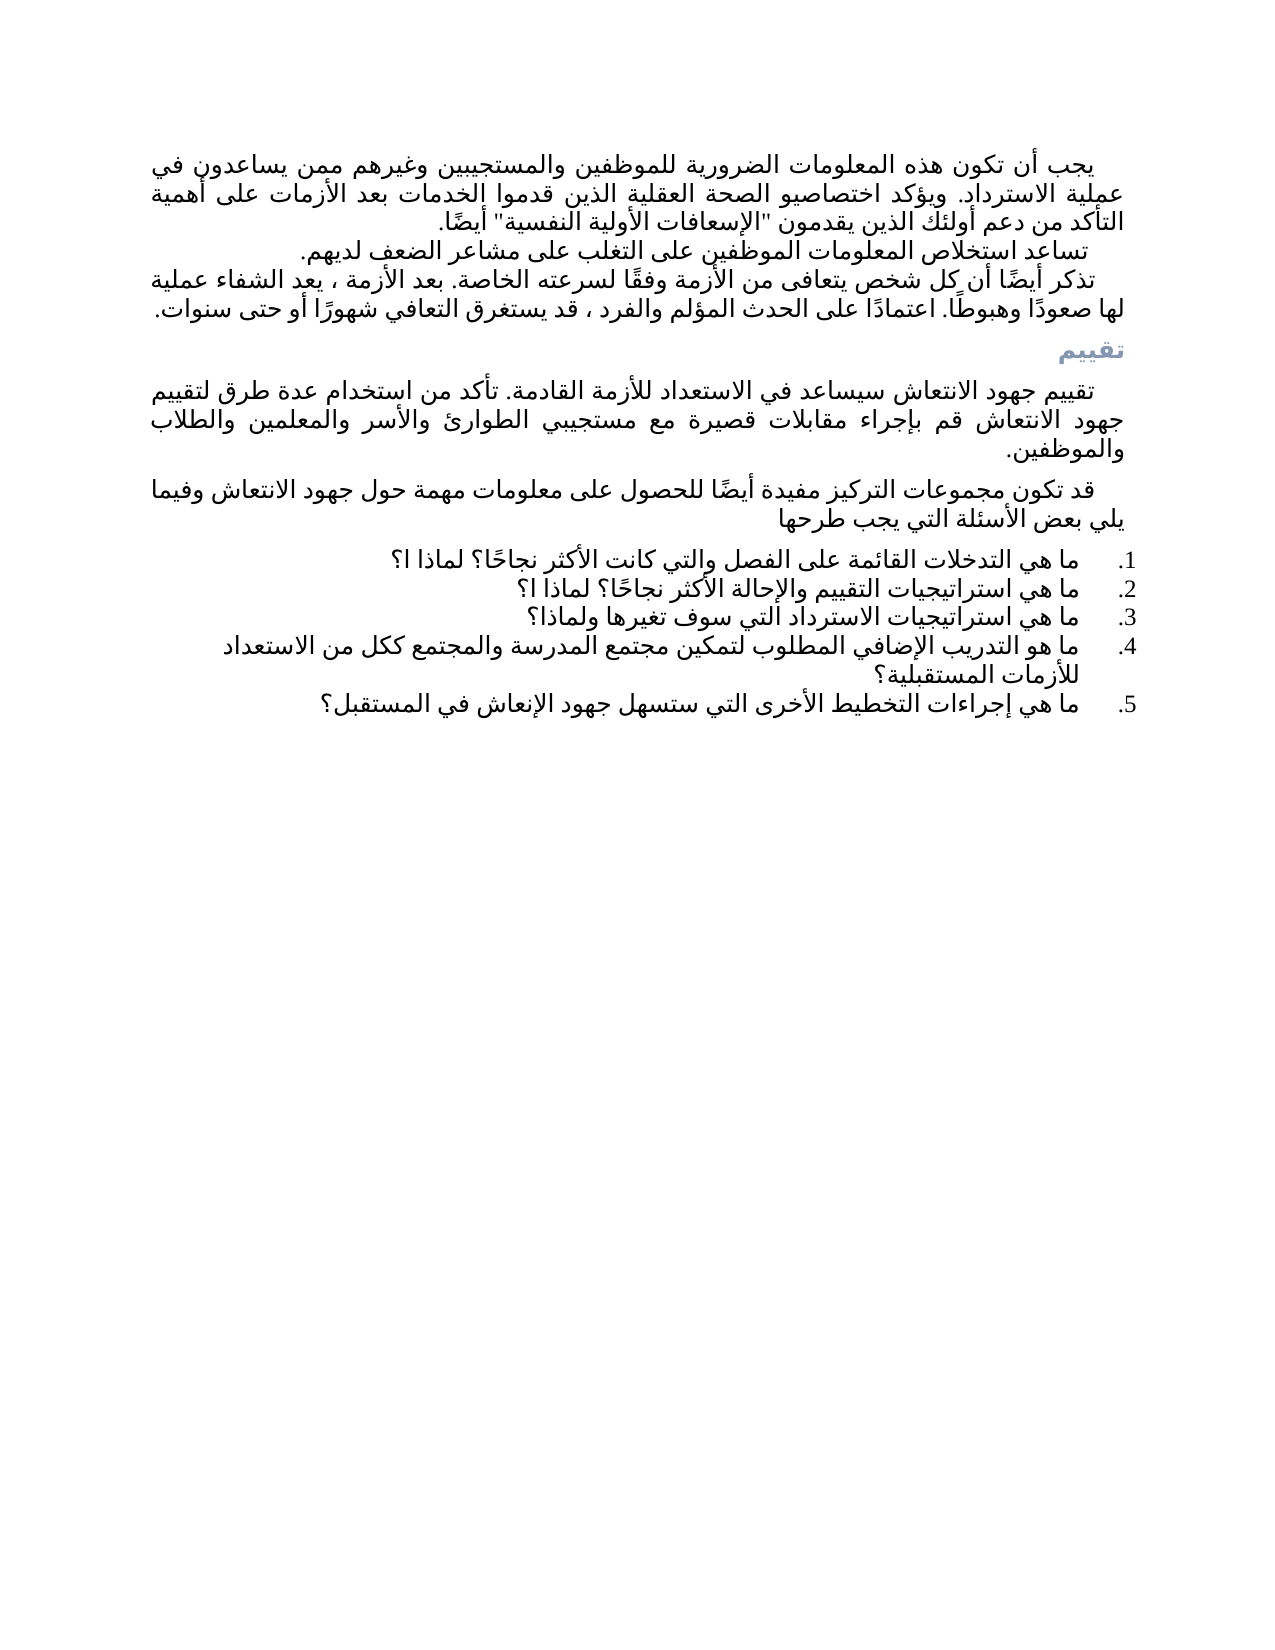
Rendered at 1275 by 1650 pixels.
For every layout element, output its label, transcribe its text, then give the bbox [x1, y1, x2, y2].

text تساعد استخلاص المعلومات الموظفين على التغلب على مشاعر الضعف لديهم. [150, 236, 1125, 265]
text تذكر أيضًا أن كل شخص يتعافى من الأزمة وفقًا لسرعته الخاصة. بعد الأزمة ، يعد الشفاء عملية لها صعودًا وهبوطًا. اعتمادًا على الحدث المؤلم والفرد ، قد يستغرق التعافي شهورًا أو حتى سنوات. [150, 265, 1125, 322]
list ما هي استراتيجيات التقييم والإحالة الأكثر نجاحًا؟ لماذا ا؟ [150, 574, 1118, 602]
list ما هي إجراءات التخطيط الأخرى التي ستسهل جهود الإنعاش في المستقبل؟ [150, 689, 1118, 717]
list ما هي التدخلات القائمة على الفصل والتي كانت الأكثر نجاحًا؟ لماذا ا؟ [150, 545, 1118, 574]
text قد تكون مجموعات التركيز مفيدة أيضًا للحصول على معلومات مهمة حول جهود الانتعاش وفيما يلي بعض الأسئلة التي يجب طرحها [150, 475, 1125, 532]
text يجب أن تكون هذه المعلومات الضرورية للموظفين والمستجيبين وغيرهم ممن يساعدون في عملية الاسترداد. ويؤكد اختصاصيو الصحة العقلية الذين قدموا الخدمات بعد الأزمات على أهمية التأكد من دعم أولئك الذين يقدمون "الإسعافات الأولية النفسية" أيضًا. [150, 150, 1125, 236]
text تقييم [150, 335, 1125, 364]
list ما هو التدريب الإضافي المطلوب لتمكين مجتمع المدرسة والمجتمع ككل من الاستعداد للأزمات المستقبلية؟ [150, 631, 1118, 689]
text تقييم جهود الانتعاش سيساعد في الاستعداد للأزمة القادمة. تأكد من استخدام عدة طرق لتقييم جهود الانتعاش قم بإجراء مقابلات قصيرة مع مستجيبي الطوارئ والأسر والمعلمين والطلاب والموظفين. [150, 376, 1125, 462]
list ما هي استراتيجيات الاسترداد التي سوف تغيرها ولماذا؟ [150, 602, 1118, 631]
